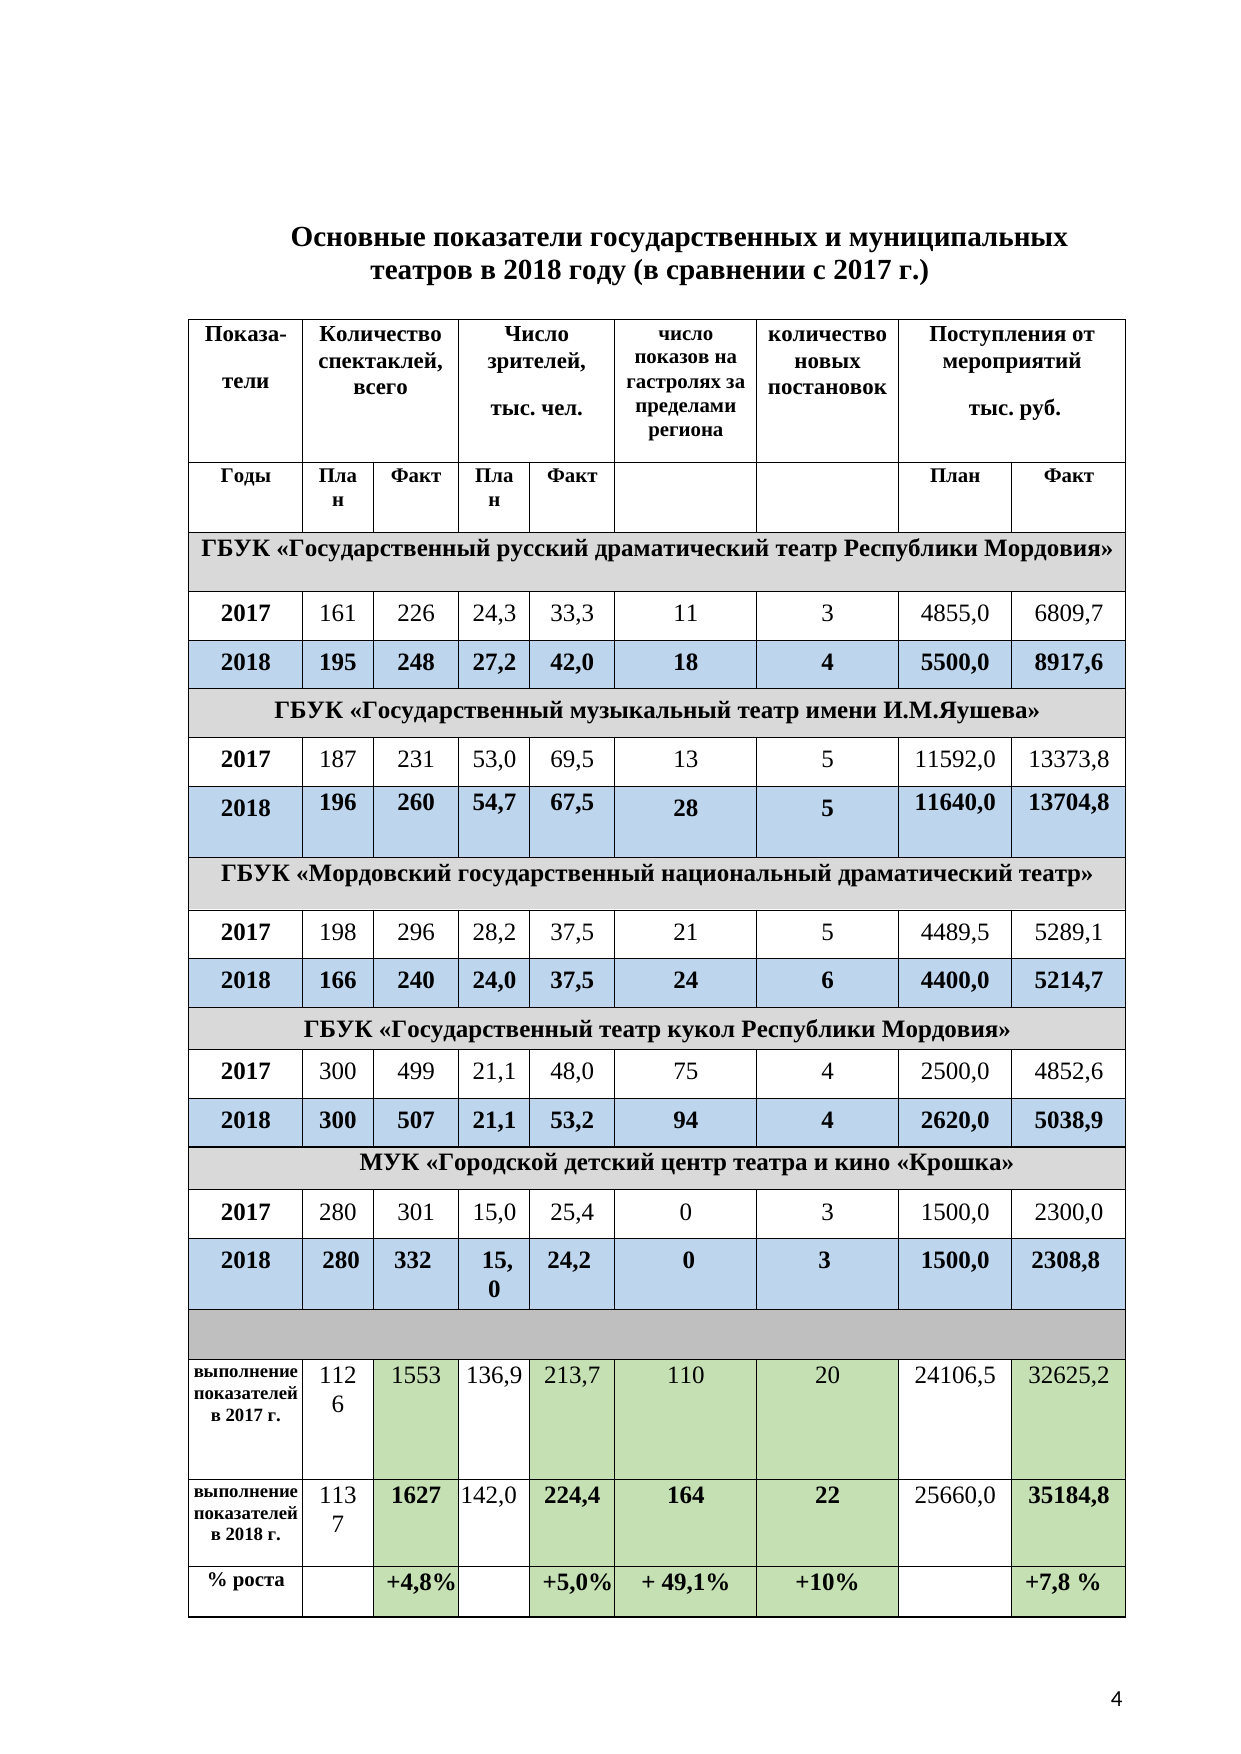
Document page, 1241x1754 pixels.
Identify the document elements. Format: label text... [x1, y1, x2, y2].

table_cell 2017 [189, 1050, 302, 1098]
table_cell 300 [303, 1050, 373, 1098]
table_cell 27,2 [459, 641, 529, 688]
table_cell 136,9 [459, 1360, 529, 1479]
table_cell 198 [303, 911, 373, 958]
table_cell 28,2 [459, 911, 529, 958]
table_cell 2017 [189, 592, 302, 640]
table_cell 54,7 [459, 787, 529, 857]
table_cell 240 [374, 959, 458, 1007]
table_cell 187 [303, 738, 373, 786]
table_cell 2308,8 [1012, 1239, 1125, 1309]
table_cell 161 [303, 592, 373, 640]
table_cell выполнение показателей в 2017 г. [189, 1360, 302, 1479]
table_cell 5214,7 [1012, 959, 1125, 1007]
table_cell 1137 [303, 1480, 373, 1566]
table_cell ГБУК «Государственный театр кукол Республики Мордовия» [189, 1008, 1125, 1049]
table_cell + 49,1% [615, 1567, 756, 1616]
table_cell 13704,8 [1012, 787, 1125, 857]
table_cell 2018 [189, 959, 302, 1007]
table_cell План [303, 463, 373, 532]
table_cell 231 [374, 738, 458, 786]
table_cell 4852,6 [1012, 1050, 1125, 1098]
table_cell Годы [189, 463, 302, 532]
table_cell 11592,0 [899, 738, 1011, 786]
table_cell 94 [615, 1099, 756, 1146]
table_cell 24,0 [459, 959, 529, 1007]
table_cell 4400,0 [899, 959, 1011, 1007]
table_cell 280 [303, 1190, 373, 1238]
table_cell 4 [757, 641, 898, 688]
table_cell 2017 [189, 911, 302, 958]
table_cell 4 [757, 1050, 898, 1098]
table_cell 195 [303, 641, 373, 688]
table_cell 24 [615, 959, 756, 1007]
table_cell 142,0 [459, 1480, 529, 1566]
table_cell 21,1 [459, 1099, 529, 1146]
table_cell 11640,0 [899, 787, 1011, 857]
table_cell План [899, 463, 1011, 532]
table_cell выполнение показателей в 2018 г. [189, 1480, 302, 1566]
table_cell 260 [374, 787, 458, 857]
table_cell 21,1 [459, 1050, 529, 1098]
table_cell 1553 [374, 1360, 458, 1479]
table_cell 3 [757, 1239, 898, 1309]
table_header Число зрителей, тыс. чел. [459, 320, 614, 462]
table_cell [757, 463, 898, 532]
table_cell 3 [757, 1190, 898, 1238]
table_cell 196 [303, 787, 373, 857]
table_cell ГБУК «Государственный русский драматический театр Республики Мордовия» [189, 533, 1125, 591]
table_cell 164 [615, 1480, 756, 1566]
table_cell [899, 1567, 1011, 1616]
table_cell 2018 [189, 1099, 302, 1146]
table_cell +4,8% [374, 1567, 458, 1616]
table_cell 1500,0 [899, 1239, 1011, 1309]
table_cell 301 [374, 1190, 458, 1238]
table_cell +7,8 % [1012, 1567, 1125, 1616]
table_cell 48,0 [530, 1050, 614, 1098]
table_cell 25660,0 [899, 1480, 1011, 1566]
table_cell 2300,0 [1012, 1190, 1125, 1238]
table_cell 15,0 [459, 1190, 529, 1238]
table_cell 67,5 [530, 787, 614, 857]
table_cell 20 [757, 1360, 898, 1479]
table_cell 2620,0 [899, 1099, 1011, 1146]
table_cell 507 [374, 1099, 458, 1146]
table_cell Факт [530, 463, 614, 532]
text Основные показатели государственных и муниципальных театров в 2018 году (в сравнении с 2017 г.) [177, 219, 1122, 286]
table_cell 166 [303, 959, 373, 1007]
table_header Количество спектаклей, всего [303, 320, 458, 462]
table_cell 5038,9 [1012, 1099, 1125, 1146]
table_cell 2500,0 [899, 1050, 1011, 1098]
table_cell 53,0 [459, 738, 529, 786]
table_header количество новых постановок [757, 320, 898, 462]
table_cell 35184,8 [1012, 1480, 1125, 1566]
table_cell 25,4 [530, 1190, 614, 1238]
table_cell 213,7 [530, 1360, 614, 1479]
table_cell 0 [615, 1190, 756, 1238]
table_cell 4489,5 [899, 911, 1011, 958]
table_cell 1126 [303, 1360, 373, 1479]
table_cell 300 [303, 1099, 373, 1146]
table_cell [189, 1310, 1125, 1359]
table_cell 13 [615, 738, 756, 786]
table_cell 28 [615, 787, 756, 857]
table_cell 2017 [189, 1190, 302, 1238]
table_cell 24,3 [459, 592, 529, 640]
table_cell 110 [615, 1360, 756, 1479]
table_cell Факт [374, 463, 458, 532]
table_cell 24,2 [530, 1239, 614, 1309]
table_cell 15,0 [459, 1239, 529, 1309]
table_cell [615, 463, 756, 532]
table_cell 3 [757, 592, 898, 640]
table_cell 13373,8 [1012, 738, 1125, 786]
table_cell 5500,0 [899, 641, 1011, 688]
table_cell 2018 [189, 787, 302, 857]
table_cell 499 [374, 1050, 458, 1098]
table_cell МУК «Городской детский центр театра и кино «Крошка» [189, 1148, 1125, 1189]
table_cell 5 [757, 787, 898, 857]
table_cell 22 [757, 1480, 898, 1566]
table_cell 2018 [189, 641, 302, 688]
table_cell % роста 2018/2017 [189, 1567, 302, 1616]
table_cell 296 [374, 911, 458, 958]
table_cell 18 [615, 641, 756, 688]
table_header число показов на гастролях за пределами региона [615, 320, 756, 462]
table_cell 33,3 [530, 592, 614, 640]
table_cell 2018 [189, 1239, 302, 1309]
table_cell 1500,0 [899, 1190, 1011, 1238]
table_cell ГБУК «Государственный музыкальный театр имени И.М.Яушева» [189, 689, 1125, 737]
table_cell 280 [303, 1239, 373, 1309]
table_cell [459, 1567, 529, 1616]
table_cell +5,0% [530, 1567, 614, 1616]
table_cell 53,2 [530, 1099, 614, 1146]
table_cell 6 [757, 959, 898, 1007]
table_cell План [459, 463, 529, 532]
table_cell Факт [1012, 463, 1125, 532]
table_header Поступления от мероприятий тыс. руб. [899, 320, 1125, 462]
table_cell 32625,2 [1012, 1360, 1125, 1479]
table_cell 5289,1 [1012, 911, 1125, 958]
table_header Показа- тели [189, 320, 302, 462]
table_cell 248 [374, 641, 458, 688]
table_cell 5 [757, 911, 898, 958]
table_cell 21 [615, 911, 756, 958]
table_cell 2017 [189, 738, 302, 786]
table_cell 332 [374, 1239, 458, 1309]
table_cell 75 [615, 1050, 756, 1098]
table_cell 0 [615, 1239, 756, 1309]
table_cell [303, 1567, 373, 1616]
table_cell +10% [757, 1567, 898, 1616]
table_cell 5 [757, 738, 898, 786]
table_cell 37,5 [530, 911, 614, 958]
table_cell 24106,5 [899, 1360, 1011, 1479]
table_cell ГБУК «Мордовский государственный национальный драматический театр» [189, 858, 1125, 909]
table_cell 69,5 [530, 738, 614, 786]
table_cell 226 [374, 592, 458, 640]
table_cell 6809,7 [1012, 592, 1125, 640]
table_cell 224,4 [530, 1480, 614, 1566]
table_cell 11 [615, 592, 756, 640]
table_cell 1627 [374, 1480, 458, 1566]
table_cell 4855,0 [899, 592, 1011, 640]
table_cell 42,0 [530, 641, 614, 688]
table_cell 37,5 [530, 959, 614, 1007]
table_cell 8917,6 [1012, 641, 1125, 688]
table_cell 4 [757, 1099, 898, 1146]
